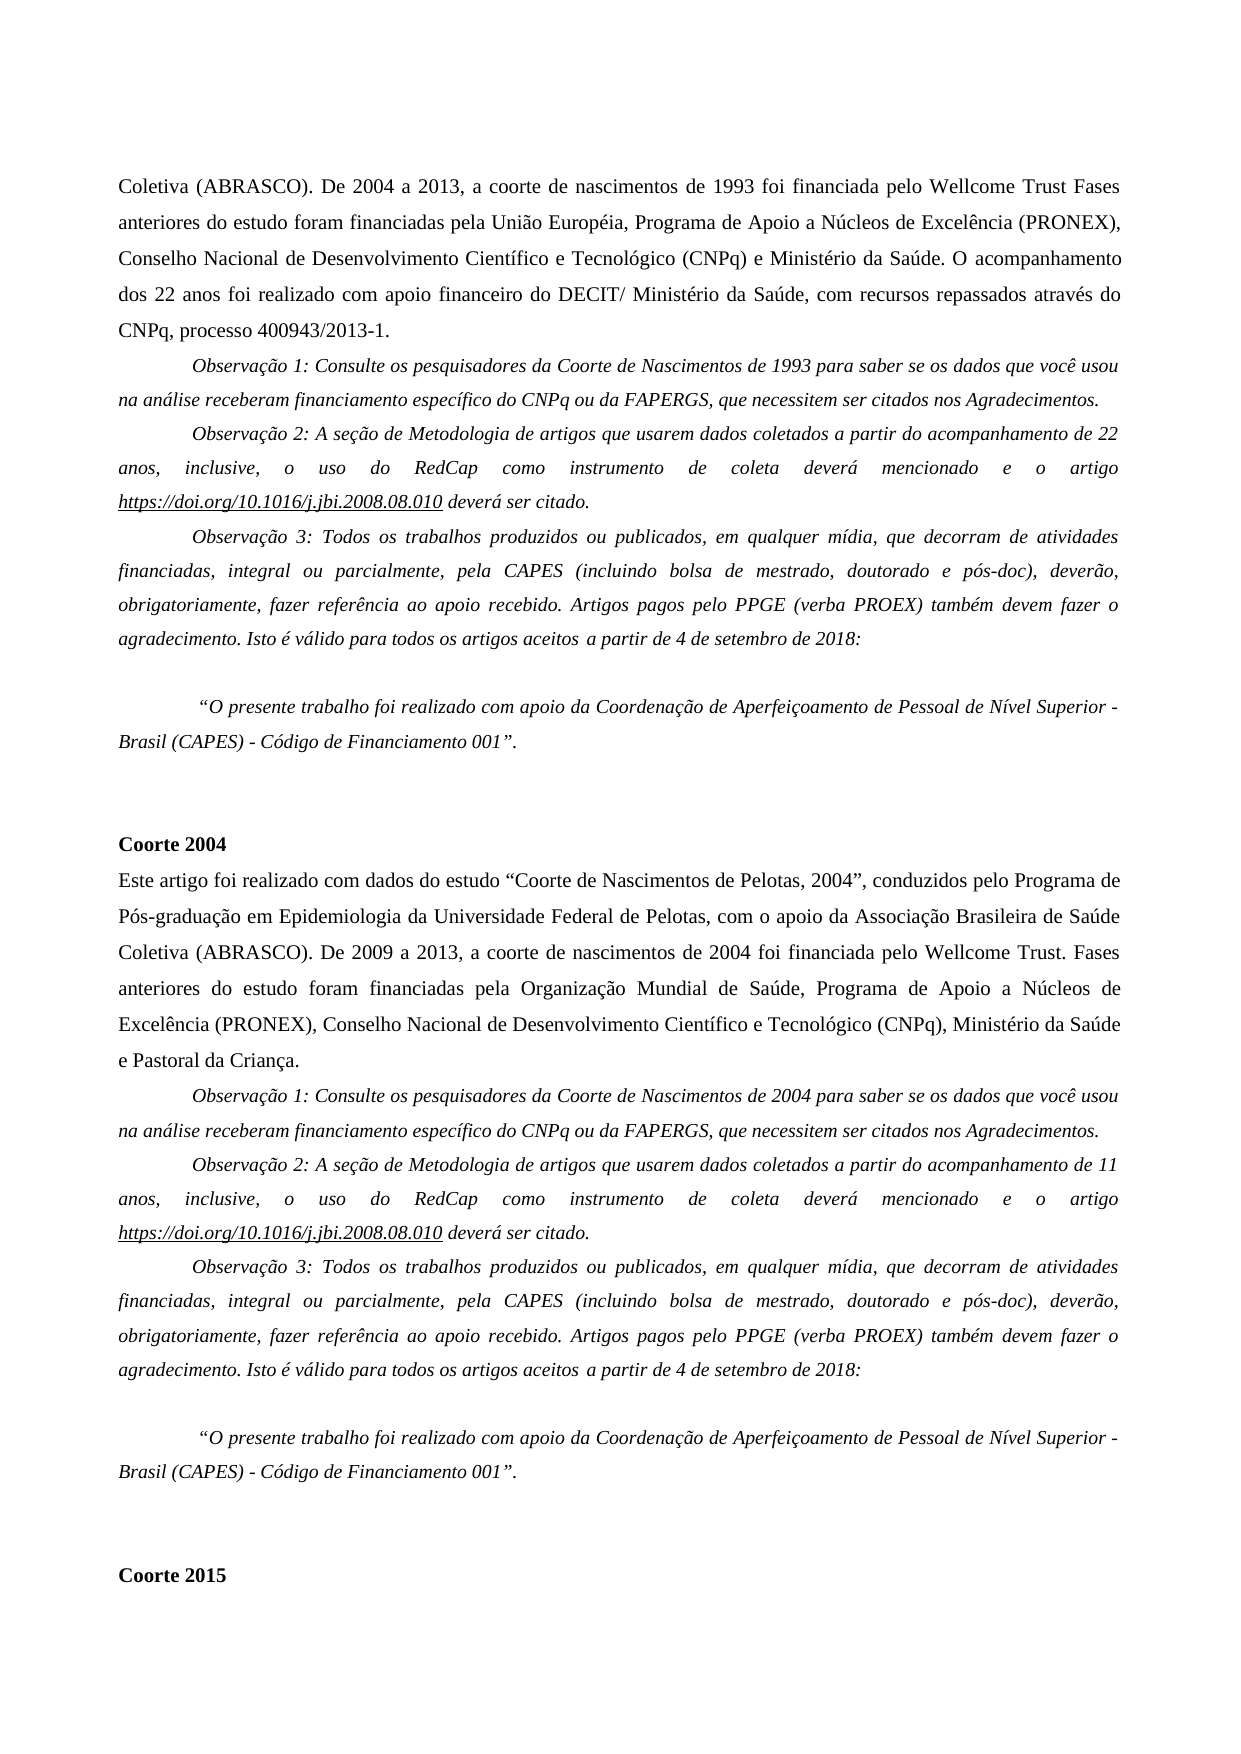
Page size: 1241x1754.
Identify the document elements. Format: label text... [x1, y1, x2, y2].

text Observação 2: A seção de Metodologia de artigos que usarem dados coletados a partir do acompanhamento de 22 anos, inclusive, o uso do RedCap como instrumento de coleta deverá mencionado e o artigo https://doi.org/10.1016/j.jbi.2008.08.010 deverá ser citado. [118, 422, 1122, 513]
text Observação 3: Todos os trabalhos produzidos ou publicados, em qualquer mídia, que decorram de atividades financiadas, integral ou parcialmente, pela CAPES (incluindo bolsa de mestrado, doutorado e pós-doc), deverão, obrigatoriamente, fazer referência ao apoio recebido. Artigos pagos pelo PPGE (verba PROEX) também devem fazer o agradecimento. Isto é válido para todos os artigos aceitos a partir de 4 de setembro de 2018: [118, 525, 1122, 650]
text Observação 1: Consulte os pesquisadores da Coorte de Nascimentos de 1993 para saber se os dados que você usou na análise receberam financiamento específico do CNPq ou da FAPERGS, que necessitem ser citados nos Agradecimentos. [118, 354, 1122, 411]
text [118, 174, 1122, 282]
text Observação 3: Todos os trabalhos produzidos ou publicados, em qualquer mídia, que decorram de atividades financiadas, integral ou parcialmente, pela CAPES (incluindo bolsa de mestrado, doutorado e pós-doc), deverão, obrigatoriamente, fazer referência ao apoio recebido. Artigos pagos pelo PPGE (verba PROEX) também devem fazer o agradecimento. Isto é válido para todos os artigos aceitos a partir de 4 de setembro de 2018: [118, 1255, 1122, 1381]
text Observação 2: A seção de Metodologia de artigos que usarem dados coletados a partir do acompanhamento de 11 anos, inclusive, o uso do RedCap como instrumento de coleta deverá mencionado e o artigo https://doi.org/10.1016/j.jbi.2008.08.010 deverá ser citado. [118, 1153, 1122, 1244]
text Observação 1: Consulte os pesquisadores da Coorte de Nascimentos de 2004 para saber se os dados que você usou na análise receberam financiamento específico do CNPq ou da FAPERGS, que necessitem ser citados nos Agradecimentos. [118, 1084, 1122, 1141]
text Coorte 2015 [118, 1563, 1122, 1587]
text “O presente trabalho foi realizado com apoio da Coordenação de Aperfeiçoamento de Pessoal de Nível Superior - Brasil (CAPES) - Código de Financiamento 001”. [118, 1426, 1122, 1483]
text “O presente trabalho foi realizado com apoio da Coordenação de Aperfeiçoamento de Pessoal de Nível Superior - Brasil (CAPES) - Código de Financiamento 001”. [118, 696, 1122, 752]
text Coorte 2004 [118, 832, 1122, 856]
text Este artigo foi realizado com dados do estudo “Coorte de Nascimentos de Pelotas, 2004”, conduzidos pelo Programa de Pós-graduação em Epidemiologia da Universidade Federal de Pelotas, com o apoio da Associação Brasileira de Saúde Coletiva (ABRASCO). De 2009 a 2013, a coorte de nascimentos de 2004 foi financiada pelo Wellcome Trust. Fases anteriores do estudo foram financiadas pela Organização Mundial de Saúde, Programa de Apoio a Núcleos de Excelência (PRONEX), Conselho Nacional de Desenvolvimento Científico e Tecnológico (CNPq), Ministério da Saúde e Pastoral da Criança. [118, 868, 1122, 1072]
